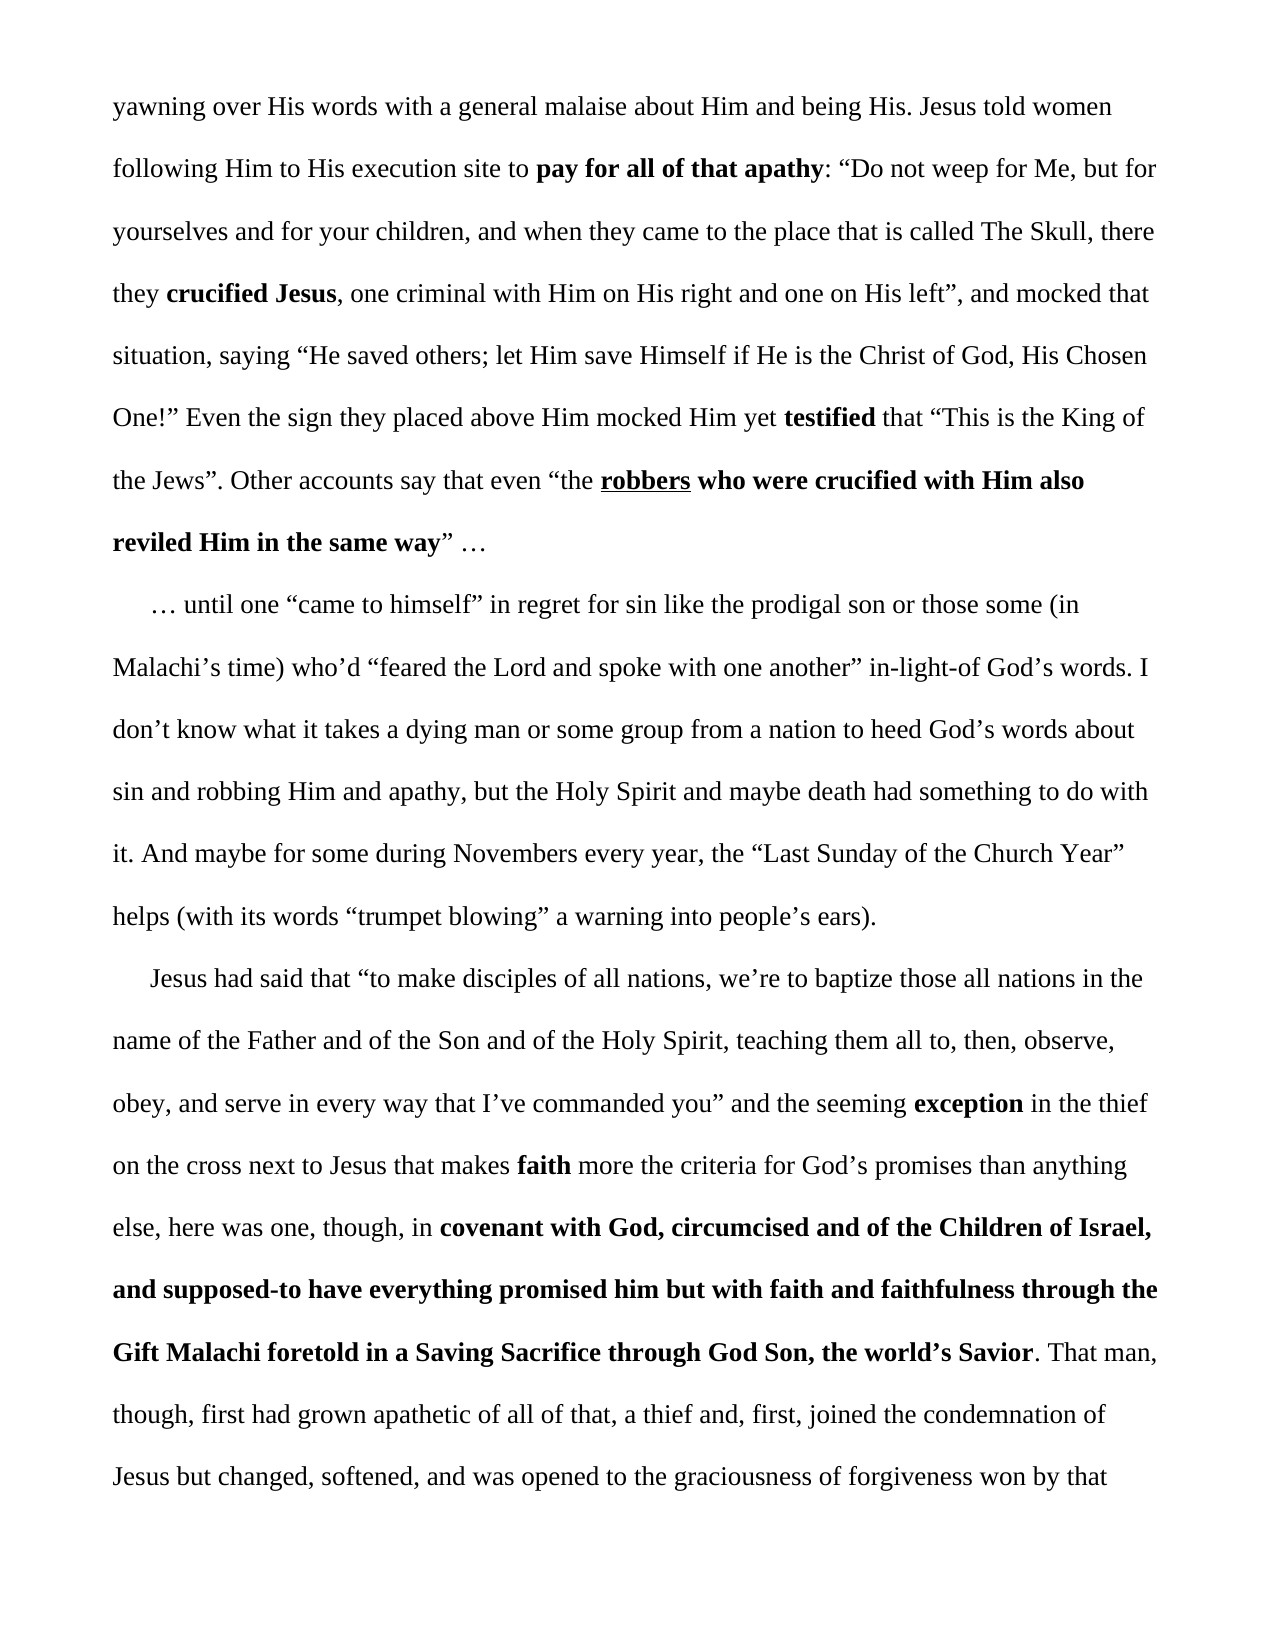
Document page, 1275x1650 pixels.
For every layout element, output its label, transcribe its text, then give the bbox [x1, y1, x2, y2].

text … until one “came to himself” in regret for sin like the prodigal son or those some (in Malachi’s time) who’d “feared the Lord and spoke with one another” in-light-of God’s words. I don’t know what it takes a dying man or some group from a nation to heed God’s words about sin and robbing Him and apathy, but the Holy Spirit and maybe death had something to do with it. And maybe for some during Novembers every year, the “Last Sunday of the Church Year” helps (with its words “trumpet blowing” a warning into people’s ears). [112, 588, 1162, 931]
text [112, 962, 1162, 1492]
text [112, 90, 1162, 557]
